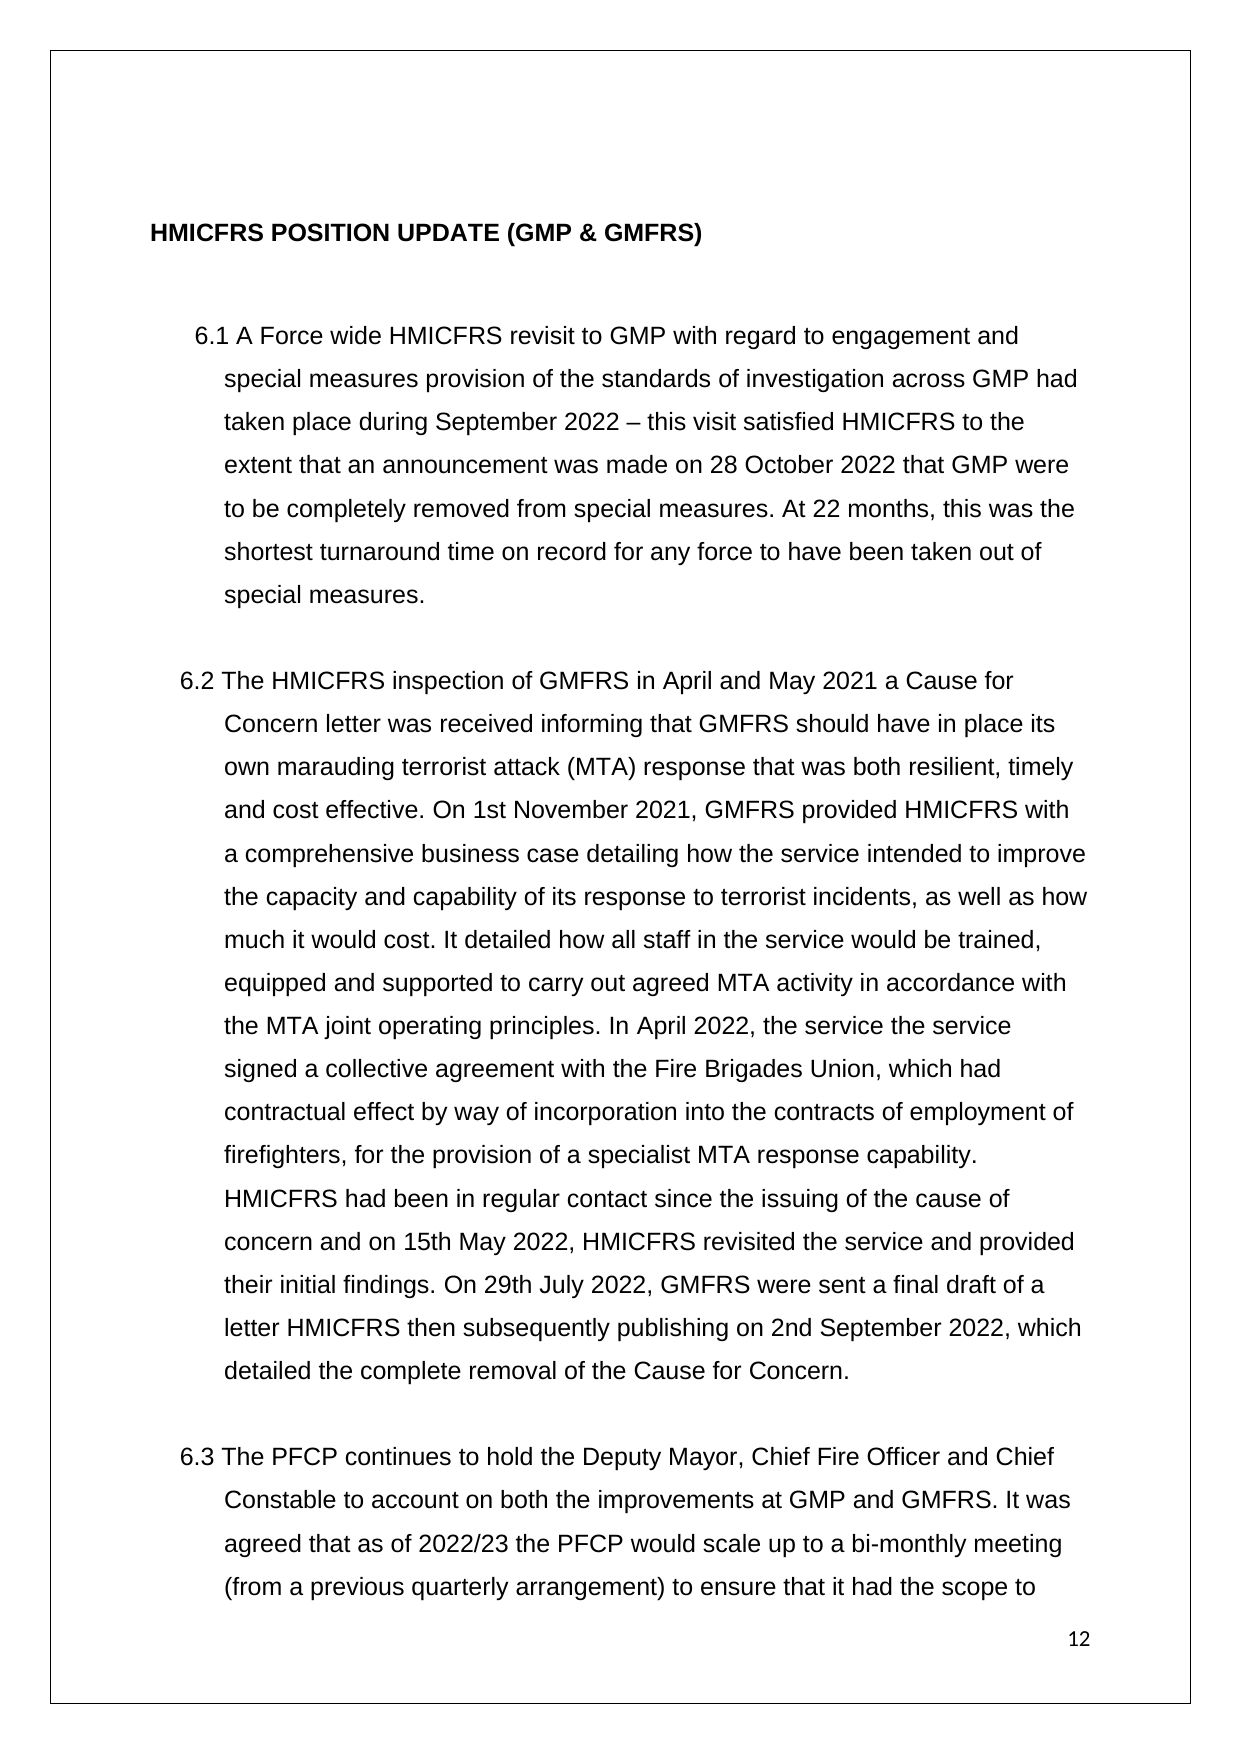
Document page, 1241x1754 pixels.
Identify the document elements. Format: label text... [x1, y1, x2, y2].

subtitle HMICFRS POSITION UPDATE (GMP & GMFRS) [150, 218, 1090, 247]
text 6.2 The HMICFRS inspection of GMFRS in April and May 2021 a Cause for Concern letter was received informing that GMFRS should have in place its own marauding terrorist attack (MTA) response that was both resilient, timely and cost effective. On 1st November 2021, GMFRS provided HMICFRS with a comprehensive business case detailing how the service intended to improve the capacity and capability of its response to terrorist incidents, as well as how much it would cost. It detailed how all staff in the service would be trained, equipped and supported to carry out agreed MTA activity in accordance with the MTA joint operating principles. In April 2022, the service the service signed a collective agreement with the Fire Brigades Union, which had contractual effect by way of incorporation into the contracts of employment of firefighters, for the provision of a specialist MTA response capability. HMICFRS had been in regular contact since the issuing of the cause of concern and on 15th May 2022, HMICFRS revisited the service and provided their initial findings. On 29th July 2022, GMFRS were sent a final draft of a letter HMICFRS then subsequently publishing on 2nd September 2022, which detailed the complete removal of the Cause for Concern. [179, 666, 1090, 1385]
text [179, 1442, 1090, 1600]
text 6.1 A Force wide HMICFRS revisit to GMP with regard to engagement and special measures provision of the standards of investigation across GMP had taken place during September 2022 – this visit satisfied HMICFRS to the extent that an announcement was made on 28 October 2022 that GMP were to be completely removed from special measures. At 22 months, this was the shortest turnaround time on record for any force to have been taken out of special measures. [194, 321, 1090, 608]
